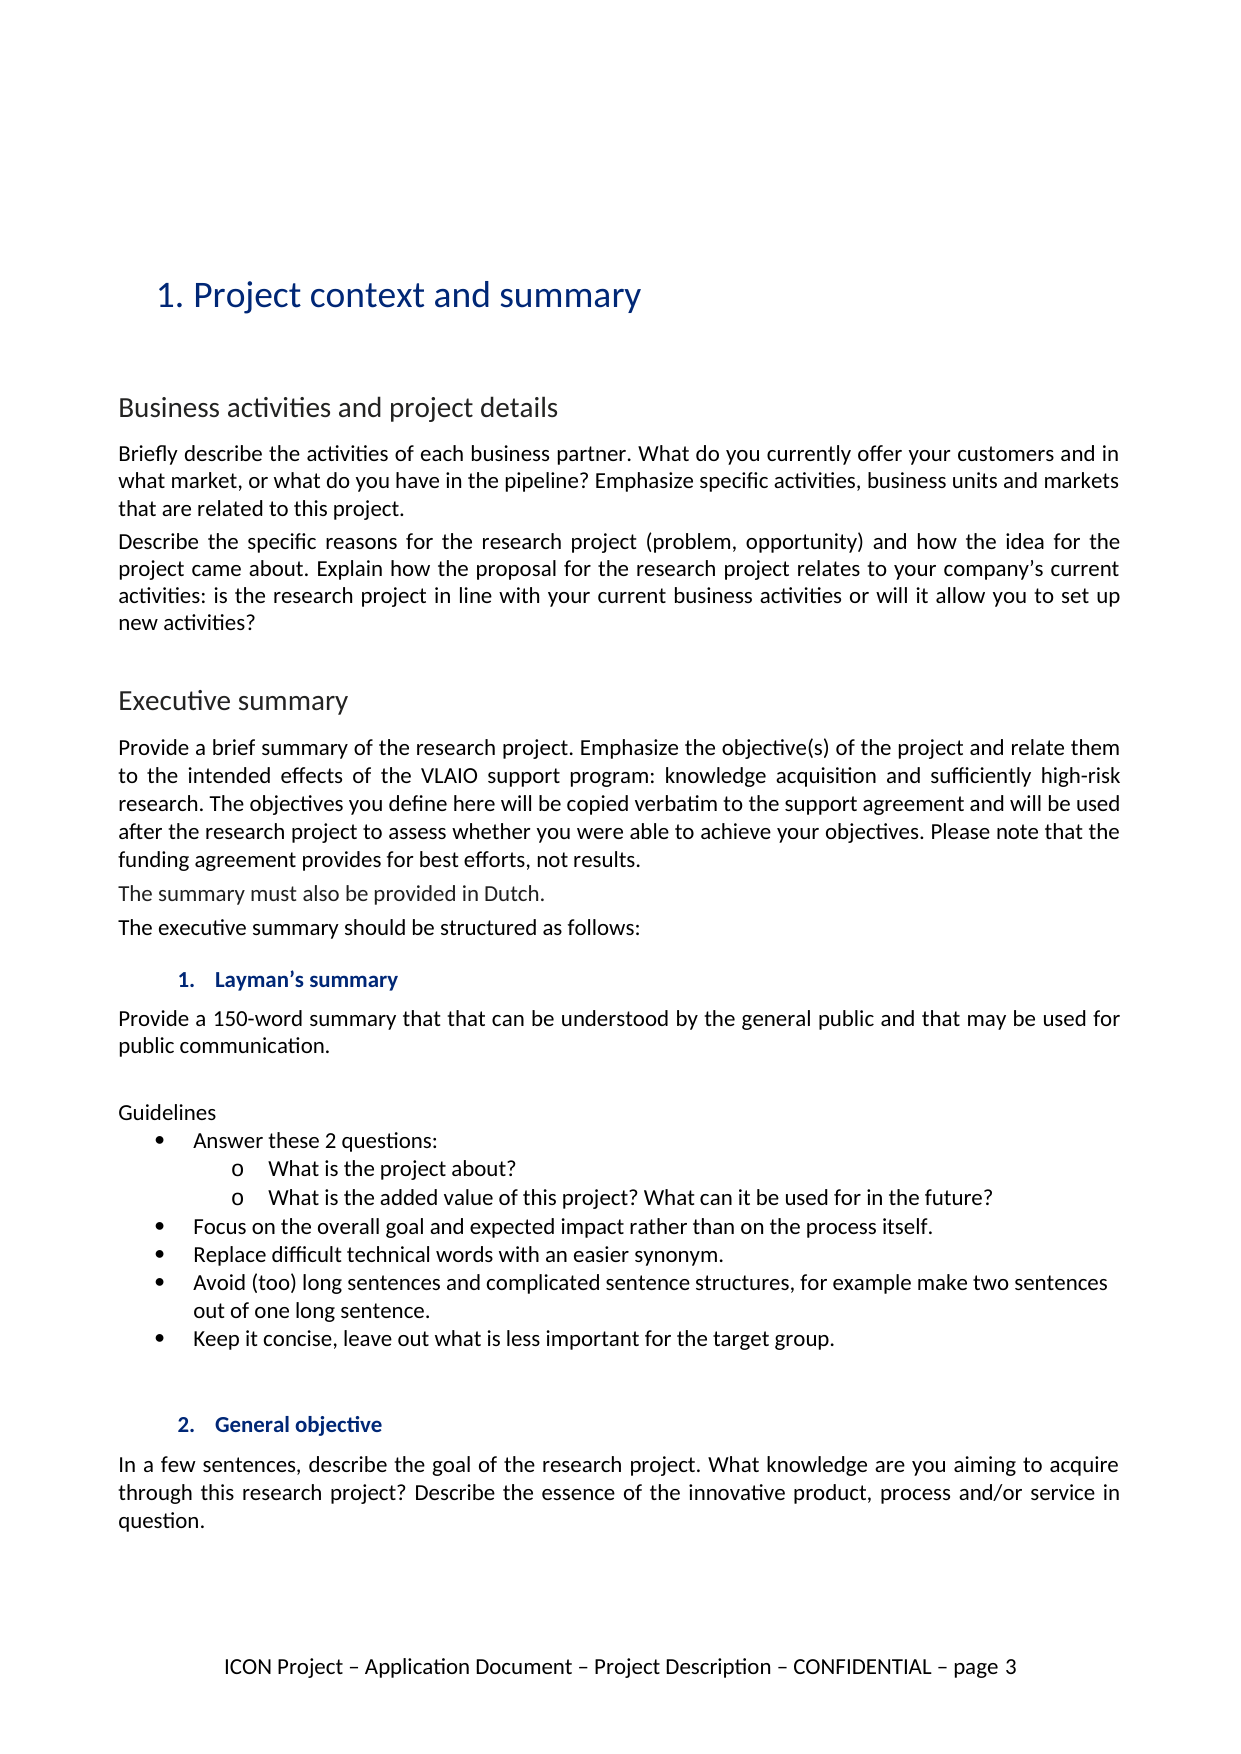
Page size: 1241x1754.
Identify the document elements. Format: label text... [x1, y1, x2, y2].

list Avoid (too) long sentences and complicated sentence structures, for example make two sentences out of one long sentence. [156, 1268, 1122, 1324]
list Answer these 2 questions: [156, 1126, 1122, 1154]
list What is the project about? [231, 1154, 1122, 1183]
list What is the added value of this project? What can it be used for in the future? [231, 1183, 1122, 1212]
list Keep it concise, leave out what is less important for the target group. [156, 1324, 1122, 1352]
subtitle Project context and summary [156, 286, 1122, 313]
subtitle Business activities and project details [118, 389, 1122, 425]
text Describe the specific reasons for the research project (problem, opportunity) and how the idea for the project came about. Explain how the proposal for the research project relates to your company’s current activities: is the research project in line with your current business activities or will it allow you to set up new activities? [118, 528, 1122, 636]
text In a few sentences, describe the goal of the research project. What knowledge are you aiming to acquire through this research project? Describe the essence of the innovative product, process and/or service in question. [118, 1450, 1122, 1534]
subtitle General objective [177, 1411, 1122, 1438]
list Replace difficult technical words with an easier synonym. [156, 1240, 1122, 1268]
subtitle Layman’s summary [177, 966, 1122, 993]
text Provide a 150-word summary that that can be understood by the general public and that may be used for public communication. [118, 1005, 1122, 1059]
text Provide a brief summary of the research project. Emphasize the objective(s) of the project and relate them to the intended effects of the VLAIO support program: knowledge acquisition and sufficiently high-risk research. The objectives you define here will be copied verbatim to the support agreement and will be used after the research project to assess whether you were able to achieve your objectives. Please note that the funding agreement provides for best efforts, not results. [118, 733, 1122, 873]
text The summary must also be provided in Dutch. [118, 879, 1122, 907]
text Guidelines [118, 1099, 1122, 1126]
text The executive summary should be structured as follows: [118, 913, 1122, 941]
list Focus on the overall goal and expected impact rather than on the process itself. [156, 1212, 1122, 1240]
text Briefly describe the activities of each business partner. What do you currently offer your customers and in what market, or what do you have in the pipeline? Emphasize specific activities, business units and markets that are related to this project. [118, 440, 1122, 521]
subtitle Executive summary [118, 682, 1122, 717]
